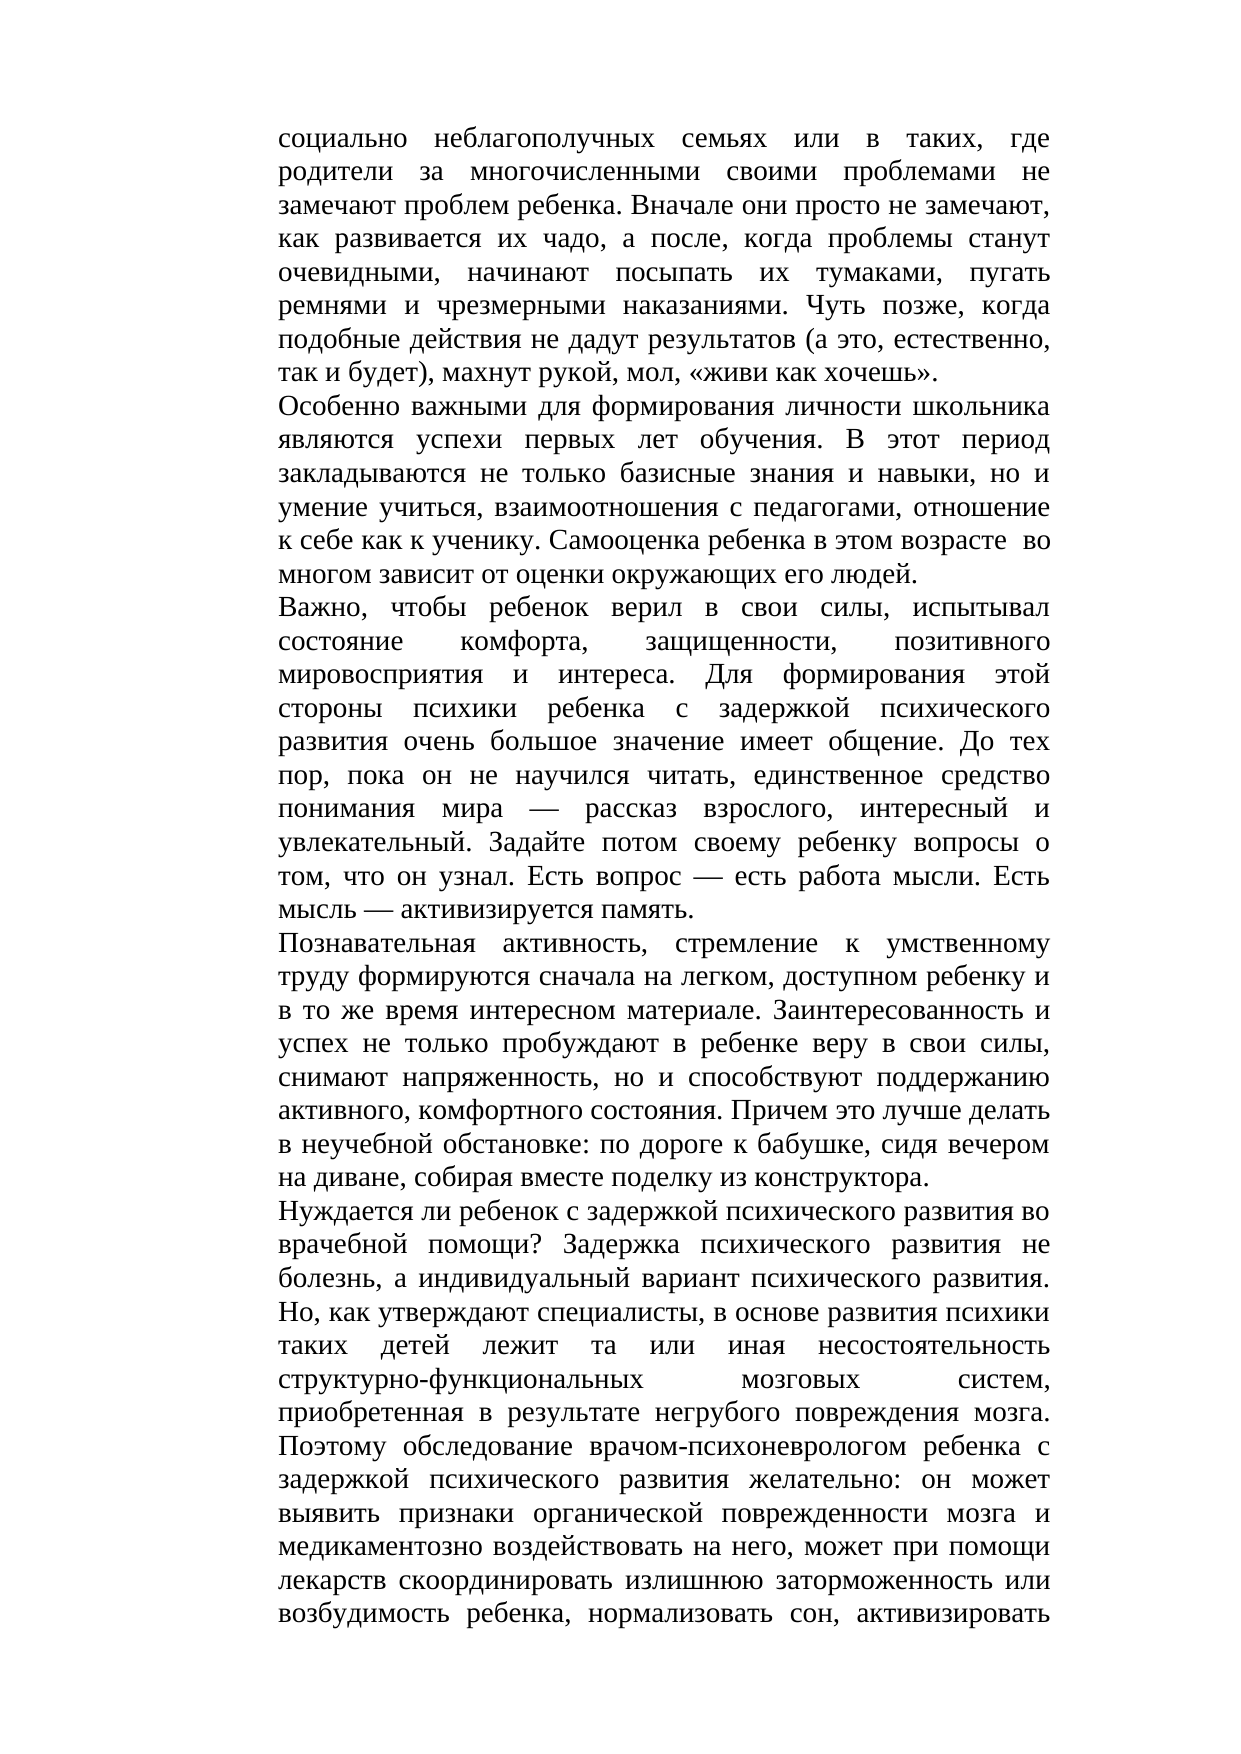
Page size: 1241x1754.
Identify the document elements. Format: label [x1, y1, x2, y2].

table_header [276, 118, 1052, 1631]
